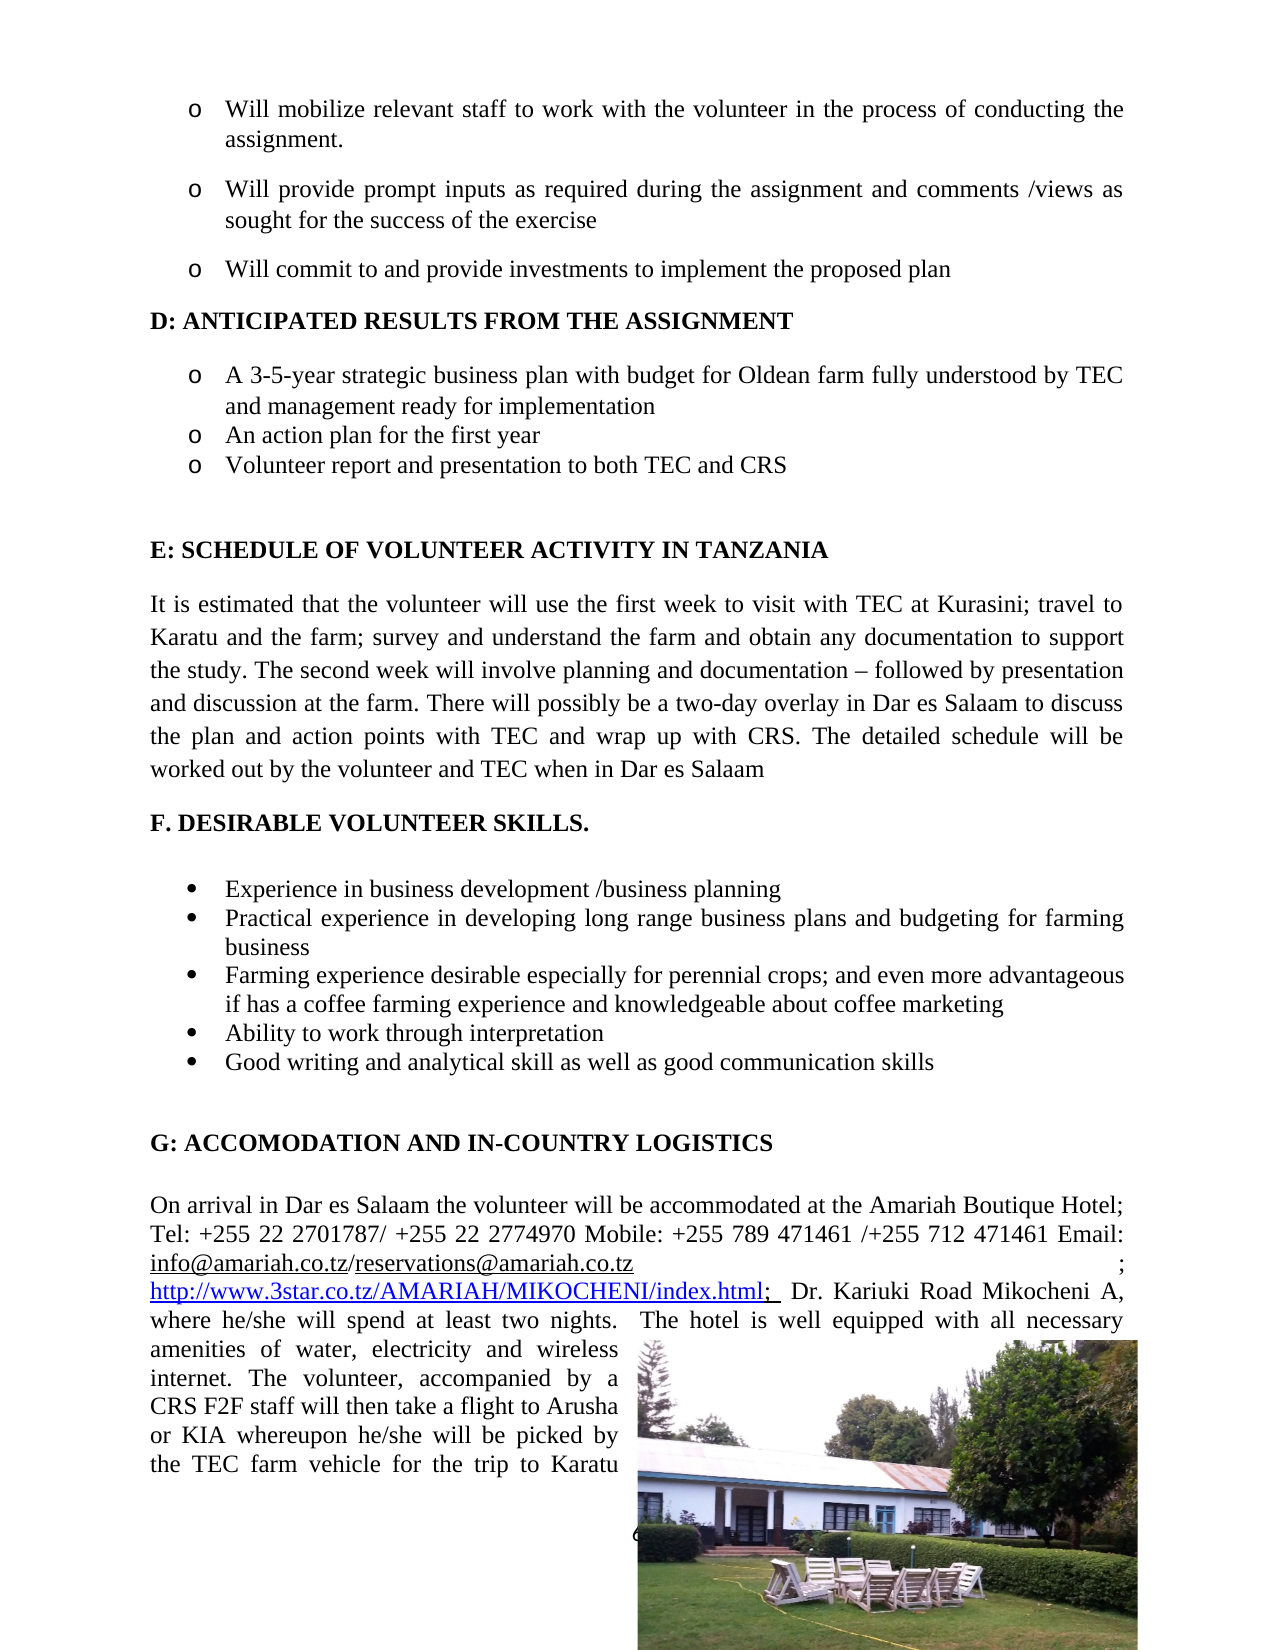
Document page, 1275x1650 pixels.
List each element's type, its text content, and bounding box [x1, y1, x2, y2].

text D: ANTICIPATED RESULTS FROM THE ASSIGNMENT [150, 306, 1125, 335]
text E: SCHEDULE OF VOLUNTEER ACTIVITY IN TANZANIA [150, 535, 1125, 564]
list Good writing and analytical skill as well as good communication skills [187, 1047, 1125, 1075]
picture [637, 1340, 1138, 1650]
list Experience in business development /business planning [187, 874, 1125, 903]
list A 3-5-year strategic business plan with budget for Oldean farm fully understood by TEC and management ready for implementation [187, 360, 1125, 420]
list Ability to work through interpretation [187, 1018, 1125, 1047]
list Will mobilize relevant staff to work with the volunteer in the process of conducting the assignment. [187, 94, 1125, 153]
list Volunteer report and presentation to both TEC and CRS [187, 451, 1125, 481]
text It is estimated that the volunteer will use the first week to visit with TEC at Kurasini; travel to Karatu and the farm; survey and understand the farm and obtain any documentation to support the study. The second week will involve planning and documentation – followed by presentation and discussion at the farm. There will possibly be a two-day overlay in Dar es Salaam to discuss the plan and action points with TEC and wrap up with CRS. The detailed schedule will be worked out by the volunteer and TEC when in Dar es Salaam [150, 589, 1125, 783]
text F. DESIRABLE VOLUNTEER SKILLS. [150, 808, 1125, 837]
list Will commit to and provide investments to implement the proposed plan [187, 254, 1125, 285]
list Practical experience in developing long range business plans and budgeting for farming business [187, 903, 1125, 960]
list Farming experience desirable especially for perennial crops; and even more advantageous if has a coffee farming experience and knowledgeable about coffee marketing [187, 960, 1125, 1018]
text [150, 1190, 1125, 1478]
list An action plan for the first year [187, 420, 1125, 451]
list Will provide prompt inputs as required during the assignment and comments /views as sought for the success of the exercise [187, 174, 1125, 234]
text G: ACCOMODATION AND IN-COUNTRY LOGISTICS [150, 1128, 1125, 1157]
